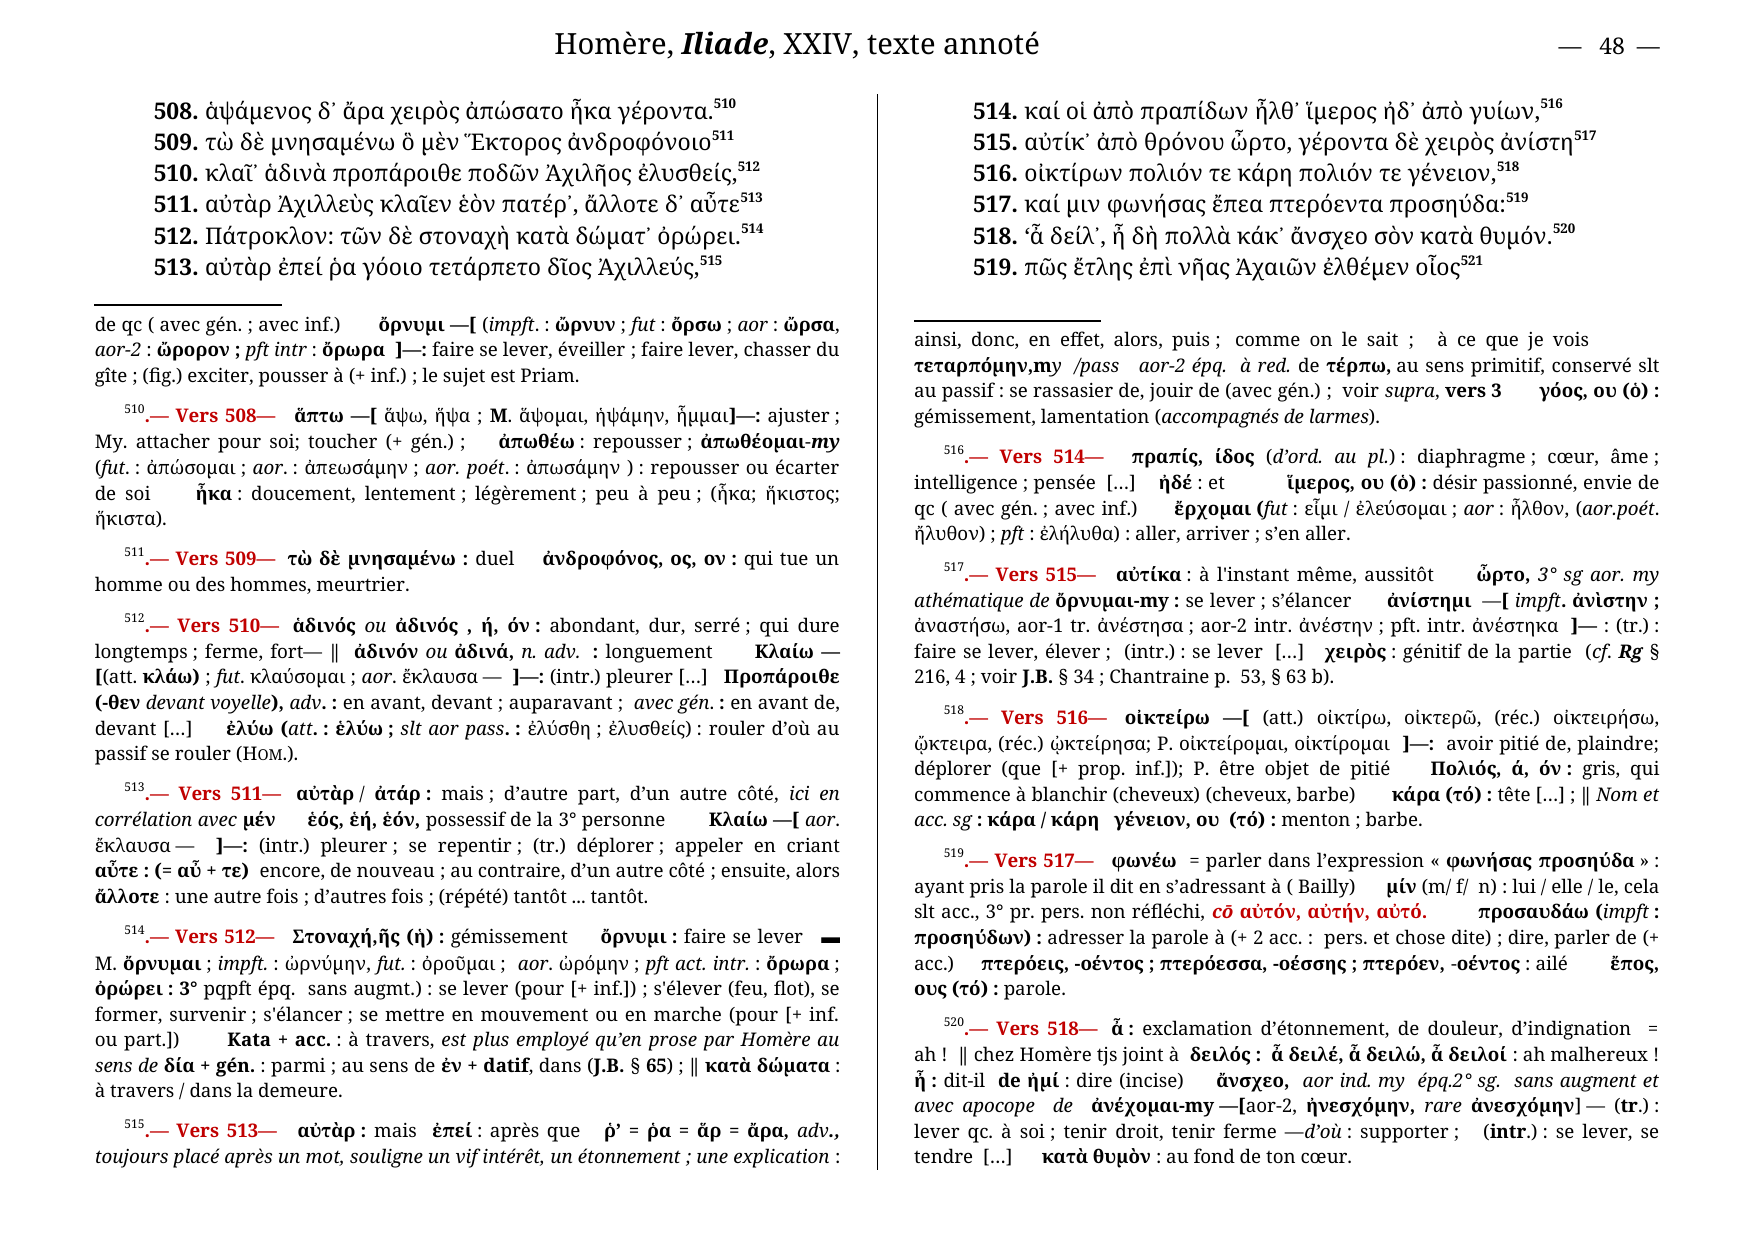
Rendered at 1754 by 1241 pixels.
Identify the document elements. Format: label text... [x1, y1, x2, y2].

text 517. καί μιν φωνήσας ἔπεα πτερόεντα προσηύδα: [973, 188, 1659, 219]
text 519. πῶς ἔτλης ἐπὶ νῆας Ἀχαιῶν ἐλθέμεν οἶος [973, 251, 1659, 282]
text 515. αὐτίκ᾽ ἀπὸ θρόνου ὦρτο, γέροντα δὲ χειρὸς ἀνίστη [973, 126, 1659, 157]
text 514. καί οἱ ἀπὸ πραπίδων ἦλθ᾽ ἵμερος ἠδ᾽ ἀπὸ γυίων, [973, 94, 1659, 126]
text 508. ἁψάμενος δ᾽ ἄρα χειρὸς ἀπώσατο ἦκα γέροντα. [153, 94, 840, 126]
text 516. οἰκτίρων πολιόν τε κάρη πολιόν τε γένειον, [973, 157, 1659, 188]
text 512. Πάτροκλον: τῶν δὲ στοναχὴ κατὰ δώματ᾽ ὀρώρει. [153, 219, 840, 251]
text 518. ‘ἆ δείλ᾽, ἦ δὴ πολλὰ κάκ᾽ ἄνσχεο σὸν κατὰ θυμόν. [973, 219, 1659, 251]
text 513. αὐτὰρ ἐπεί ῥα γόοιο τετάρπετο δῖος Ἀχιλλεύς, [153, 251, 840, 282]
text 509. τὼ δὲ μνησαμένω ὃ μὲν Ἕκτορος ἀνδροφόνοιο [153, 126, 840, 157]
text 511. αὐτὰρ Ἀχιλλεὺς κλαῖεν ἑὸν πατέρ᾽, ἄλλοτε δ᾽ αὖτε [153, 188, 840, 219]
text 510. κλαῖ᾽ ἁδινὰ προπάροιθε ποδῶν Ἀχιλῆος ἐλυσθείς, [153, 157, 840, 188]
